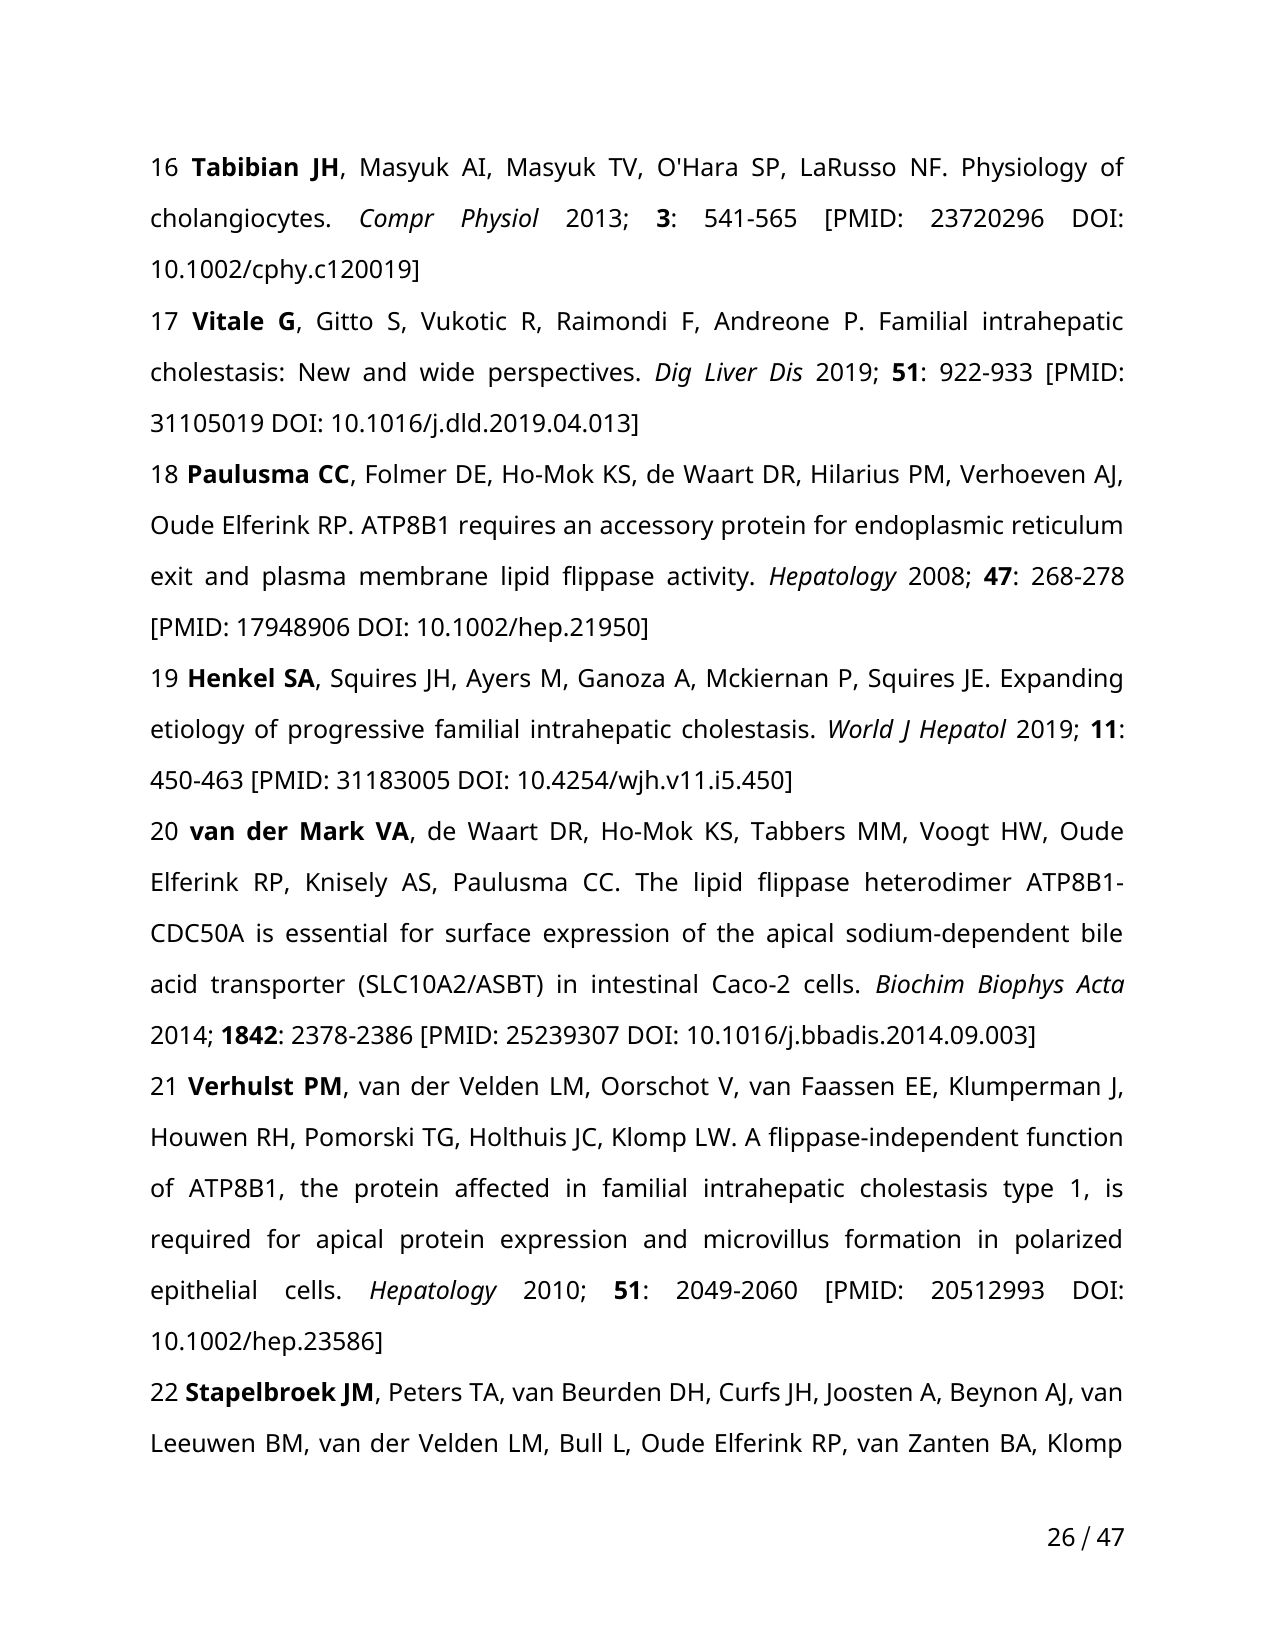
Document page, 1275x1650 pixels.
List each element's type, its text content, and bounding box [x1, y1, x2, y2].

text 18 Paulusma CC, Folmer DE, Ho-Mok KS, de Waart DR, Hilarius PM, Verhoeven AJ, Oude Elferink RP. ATP8B1 requires an accessory protein for endoplasmic reticulum exit and plasma membrane lipid flippase activity. Hepatology 2008; 47: 268-278 [PMID: 17948906 DOI: 10.1002/hep.21950] [150, 456, 1125, 643]
text 21 Verhulst PM, van der Velden LM, Oorschot V, van Faassen EE, Klumperman J, Houwen RH, Pomorski TG, Holthuis JC, Klomp LW. A flippase-independent function of ATP8B1, the protein affected in familial intrahepatic cholestasis type 1, is required for apical protein expression and microvillus formation in polarized epithelial cells. Hepatology 2010; 51: 2049-2060 [PMID: 20512993 DOI: 10.1002/hep.23586] [150, 1069, 1125, 1358]
text 19 Henkel SA, Squires JH, Ayers M, Ganoza A, Mckiernan P, Squires JE. Expanding etiology of progressive familial intrahepatic cholestasis. World J Hepatol 2019; 11: 450-463 [PMID: 31183005 DOI: 10.4254/wjh.v11.i5.450] [150, 660, 1125, 797]
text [150, 1375, 1125, 1460]
text 20 van der Mark VA, de Waart DR, Ho-Mok KS, Tabbers MM, Voogt HW, Oude Elferink RP, Knisely AS, Paulusma CC. The lipid flippase heterodimer ATP8B1-CDC50A is essential for surface expression of the apical sodium-dependent bile acid transporter (SLC10A2/ASBT) in intestinal Caco-2 cells. Biochim Biophys Acta 2014; 1842: 2378-2386 [PMID: 25239307 DOI: 10.1016/j.bbadis.2014.09.003] [150, 813, 1125, 1052]
text 17 Vitale G, Gitto S, Vukotic R, Raimondi F, Andreone P. Familial intrahepatic cholestasis: New and wide perspectives. Dig Liver Dis 2019; 51: 922-933 [PMID: 31105019 DOI: 10.1016/j.dld.2019.04.013] [150, 303, 1125, 439]
text 16 Tabibian JH, Masyuk AI, Masyuk TV, O'Hara SP, LaRusso NF. Physiology of cholangiocytes. Compr Physiol 2013; 3: 541-565 [PMID: 23720296 DOI: 10.1002/cphy.c120019] [150, 150, 1125, 286]
